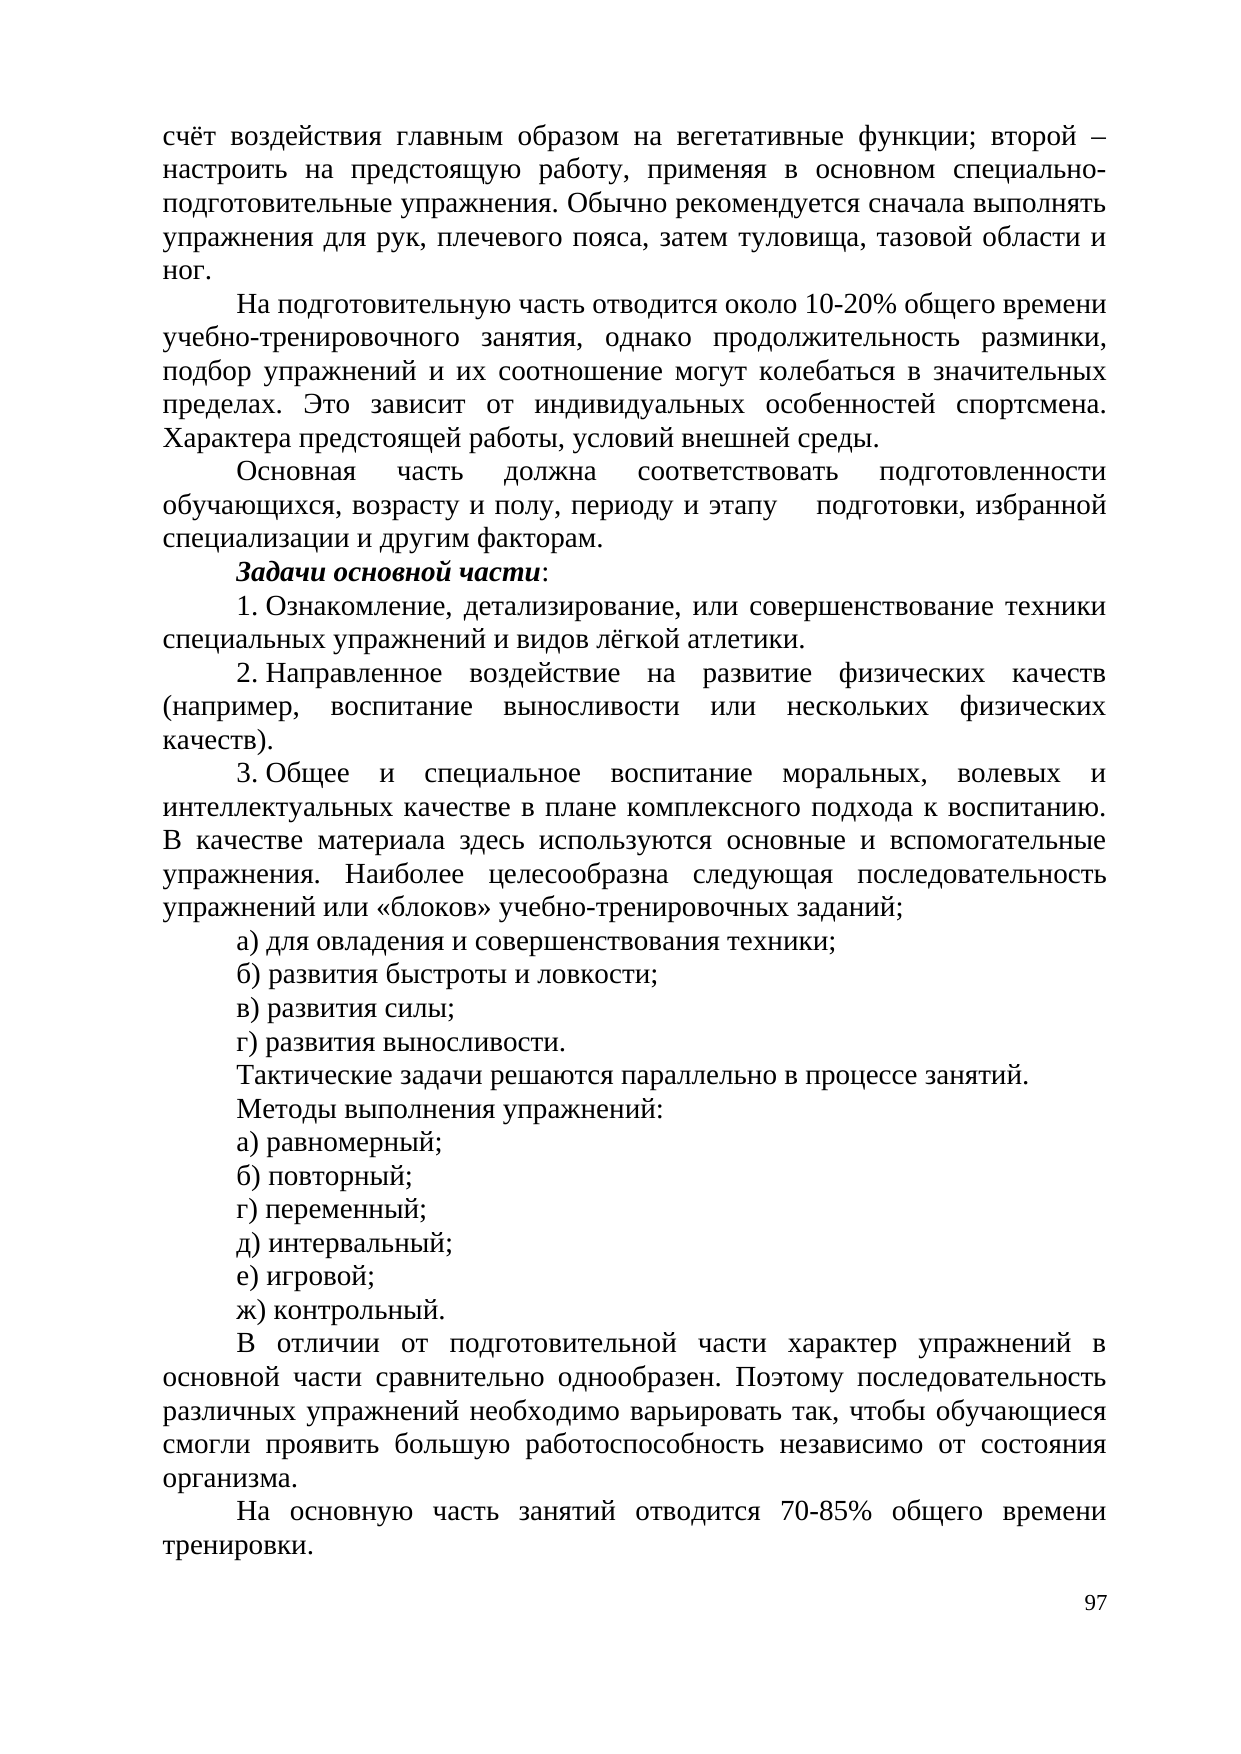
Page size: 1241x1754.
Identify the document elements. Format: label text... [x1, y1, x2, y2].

text На подготовительную часть отводится около 10-20% общего времени учебно-тренировочного занятия, однако продолжительность разминки, подбор упражнений и их соотношение могут колебаться в значительных пределах. Это зависит от индивидуальных особенностей спортсмена. Характера предстоящей работы, условий внешней среды. [162, 286, 1107, 453]
text а) равномерный; [162, 1124, 1107, 1158]
text ж) контрольный. [162, 1292, 1107, 1326]
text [162, 118, 1107, 286]
text е) игровой; [162, 1258, 1107, 1292]
text Тактические задачи решаются параллельно в процессе занятий. [162, 1057, 1107, 1091]
text б) повторный; [162, 1158, 1107, 1191]
text а) для овладения и совершенствования техники; [162, 923, 1107, 957]
text д) интервальный; [162, 1225, 1107, 1258]
text г) развития выносливости. [162, 1024, 1107, 1057]
text Методы выполнения упражнений: [162, 1091, 1107, 1124]
text г) переменный; [162, 1191, 1107, 1225]
list Направленное воздействие на развитие физических качеств (например, воспитание выносливости или нескольких физических качеств). [162, 655, 1107, 755]
text На основную часть занятий отводится 70-85% общего времени тренировки. [162, 1493, 1107, 1560]
text В отличии от подготовительной части характер упражнений в основной части сравнительно однообразен. Поэтому последовательность различных упражнений необходимо варьировать так, чтобы обучающиеся смогли проявить большую работоспособность независимо от состояния организма. [162, 1326, 1107, 1493]
text Основная часть должна соответствовать подготовленности обучающихся, возрасту и полу, периоду и этапу подготовки, избранной специализации и другим факторам. [162, 453, 1107, 554]
list Ознакомление, детализирование, или совершенствование техники специальных упражнений и видов лёгкой атлетики. [162, 588, 1107, 655]
text б) развития быстроты и ловкости; [162, 957, 1107, 990]
text Задачи основной части: [162, 554, 1107, 588]
text в) развития силы; [162, 990, 1107, 1024]
list Общее и специальное воспитание моральных, волевых и интеллектуальных качестве в плане комплексного подхода к воспитанию. В качестве материала здесь используются основные и вспомогательные упражнения. Наиболее целесообразна следующая последовательность упражнений или «блоков» учебно-тренировочных заданий; [162, 755, 1107, 923]
